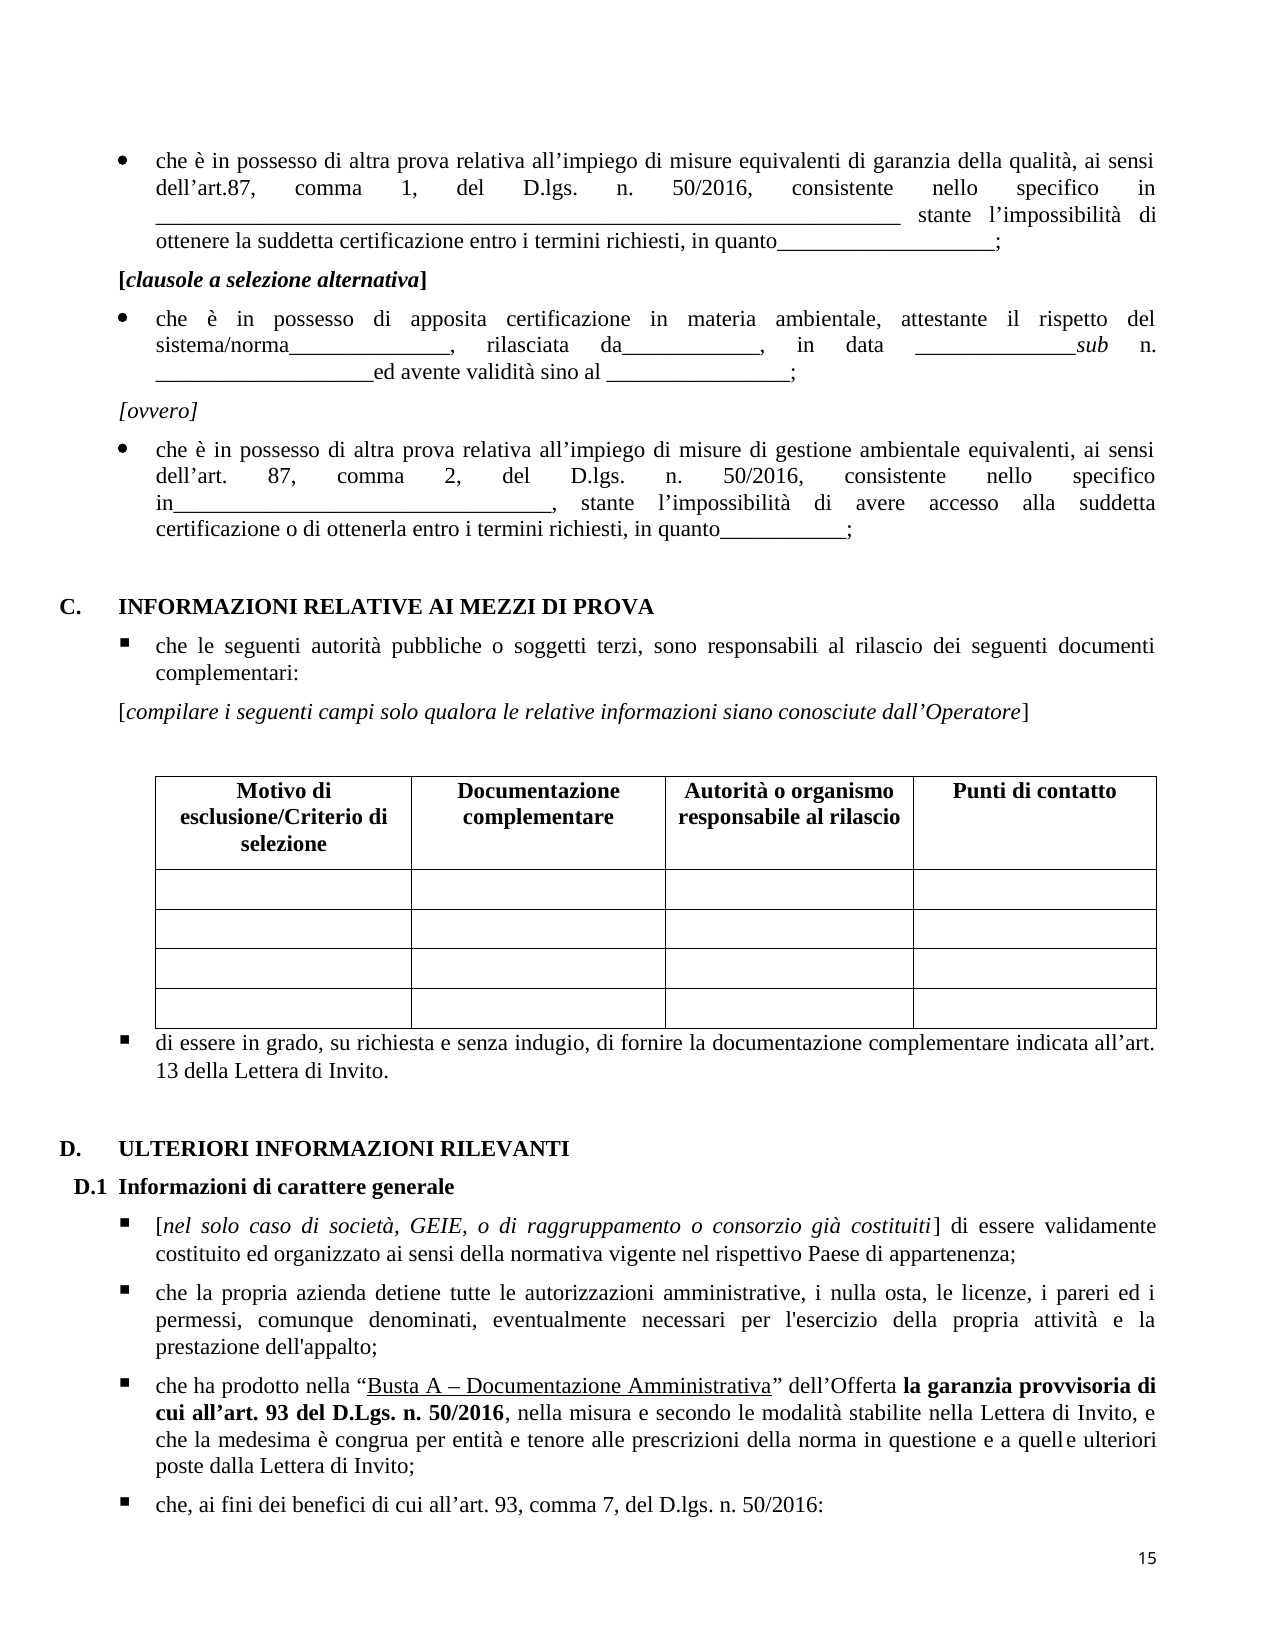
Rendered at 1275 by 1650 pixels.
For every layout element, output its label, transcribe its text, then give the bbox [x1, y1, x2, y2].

table_cell [412, 870, 665, 908]
table_cell [156, 870, 411, 908]
list che ha prodotto nella “Busta A – Documentazione Amministrativa” dell’Offerta la garanzia provvisoria di cui all’art. 93 del D.Lgs. n. 50/2016, nella misura e secondo le modalità stabilite nella Lettera di Invito, e che la medesima è congrua per entità e tenore alle prescrizioni della norma in questione e a quelle ulteriori poste dalla Lettera di Invito; [118, 1372, 1157, 1478]
list Informazioni di carattere generale [74, 1173, 1157, 1200]
text [ovvero] [118, 397, 1157, 423]
table_cell [666, 949, 913, 988]
table_cell [666, 910, 913, 948]
table_cell [914, 989, 1156, 1028]
list ULTERIORI INFORMAZIONI RILEVANTI [59, 1134, 1157, 1161]
table_cell [914, 949, 1156, 988]
table_cell [914, 870, 1156, 908]
table_header Punti di contatto [914, 777, 1156, 868]
text [clausole a selezione alternativa] [118, 266, 1157, 292]
list INFORMAZIONI RELATIVE AI MEZZI DI PROVA [59, 593, 1157, 619]
list di essere in grado, su richiesta e senza indugio, di fornire la documentazione complementare indicata all’art. 13 della Lettera di Invito. [118, 1029, 1157, 1083]
table_cell [156, 989, 411, 1028]
list che le seguenti autorità pubbliche o soggetti terzi, sono responsabili al rilascio dei seguenti documenti complementari: [118, 632, 1157, 686]
table_cell [666, 870, 913, 908]
table_cell [156, 949, 411, 988]
list che è in possesso di altra prova relativa all’impiego di misure equivalenti di garanzia della qualità, ai sensi dell’art.87, comma 1, del D.lgs. n. 50/2016, consistente nello specifico in _________________________________________________________________ stante l’impossibilità di ottenere la suddetta certificazione entro i termini richiesti, in quanto___________________; [118, 148, 1157, 253]
table_header Autorità o organismo responsabile al rilascio [666, 777, 913, 868]
list [nel solo caso di società, GEIE, o di raggruppamento o consorzio già costituiti] di essere validamente costituito ed organizzato ai sensi della normativa vigente nel rispettivo Paese di appartenenza; [118, 1212, 1157, 1266]
text [compilare i seguenti campi solo qualora le relative informazioni siano conosciute dall’Operatore] [118, 698, 1157, 724]
table_cell [156, 910, 411, 948]
table_cell [914, 910, 1156, 948]
list che è in possesso di altra prova relativa all’impiego di misure di gestione ambientale equivalenti, ai sensi dell’art. 87, comma 2, del D.lgs. n. 50/2016, consistente nello specifico in_________________________________, stante l’impossibilità di avere accesso alla suddetta certificazione o di ottenerla entro i termini richiesti, in quanto___________; [118, 436, 1157, 541]
table_cell [412, 949, 665, 988]
table_header Documentazione complementare [412, 777, 665, 868]
table_cell [412, 989, 665, 1028]
list che la propria azienda detiene tutte le autorizzazioni amministrative, i nulla osta, le licenze, i pareri ed i permessi, comunque denominati, eventualmente necessari per l'esercizio della propria attività e la prestazione dell'appalto; [118, 1279, 1157, 1359]
table_cell [666, 989, 913, 1028]
table_header Motivo di esclusione/Criterio di selezione [156, 777, 411, 868]
list che, ai fini dei benefici di cui all’art. 93, comma 7, del D.lgs. n. 50/2016: [118, 1491, 1157, 1519]
table_cell [412, 910, 665, 948]
list che è in possesso di apposita certificazione in materia ambientale, attestante il rispetto del sistema/norma______________, rilasciata da____________, in data ______________sub n. ___________________ed avente validità sino al ________________; [118, 305, 1157, 384]
